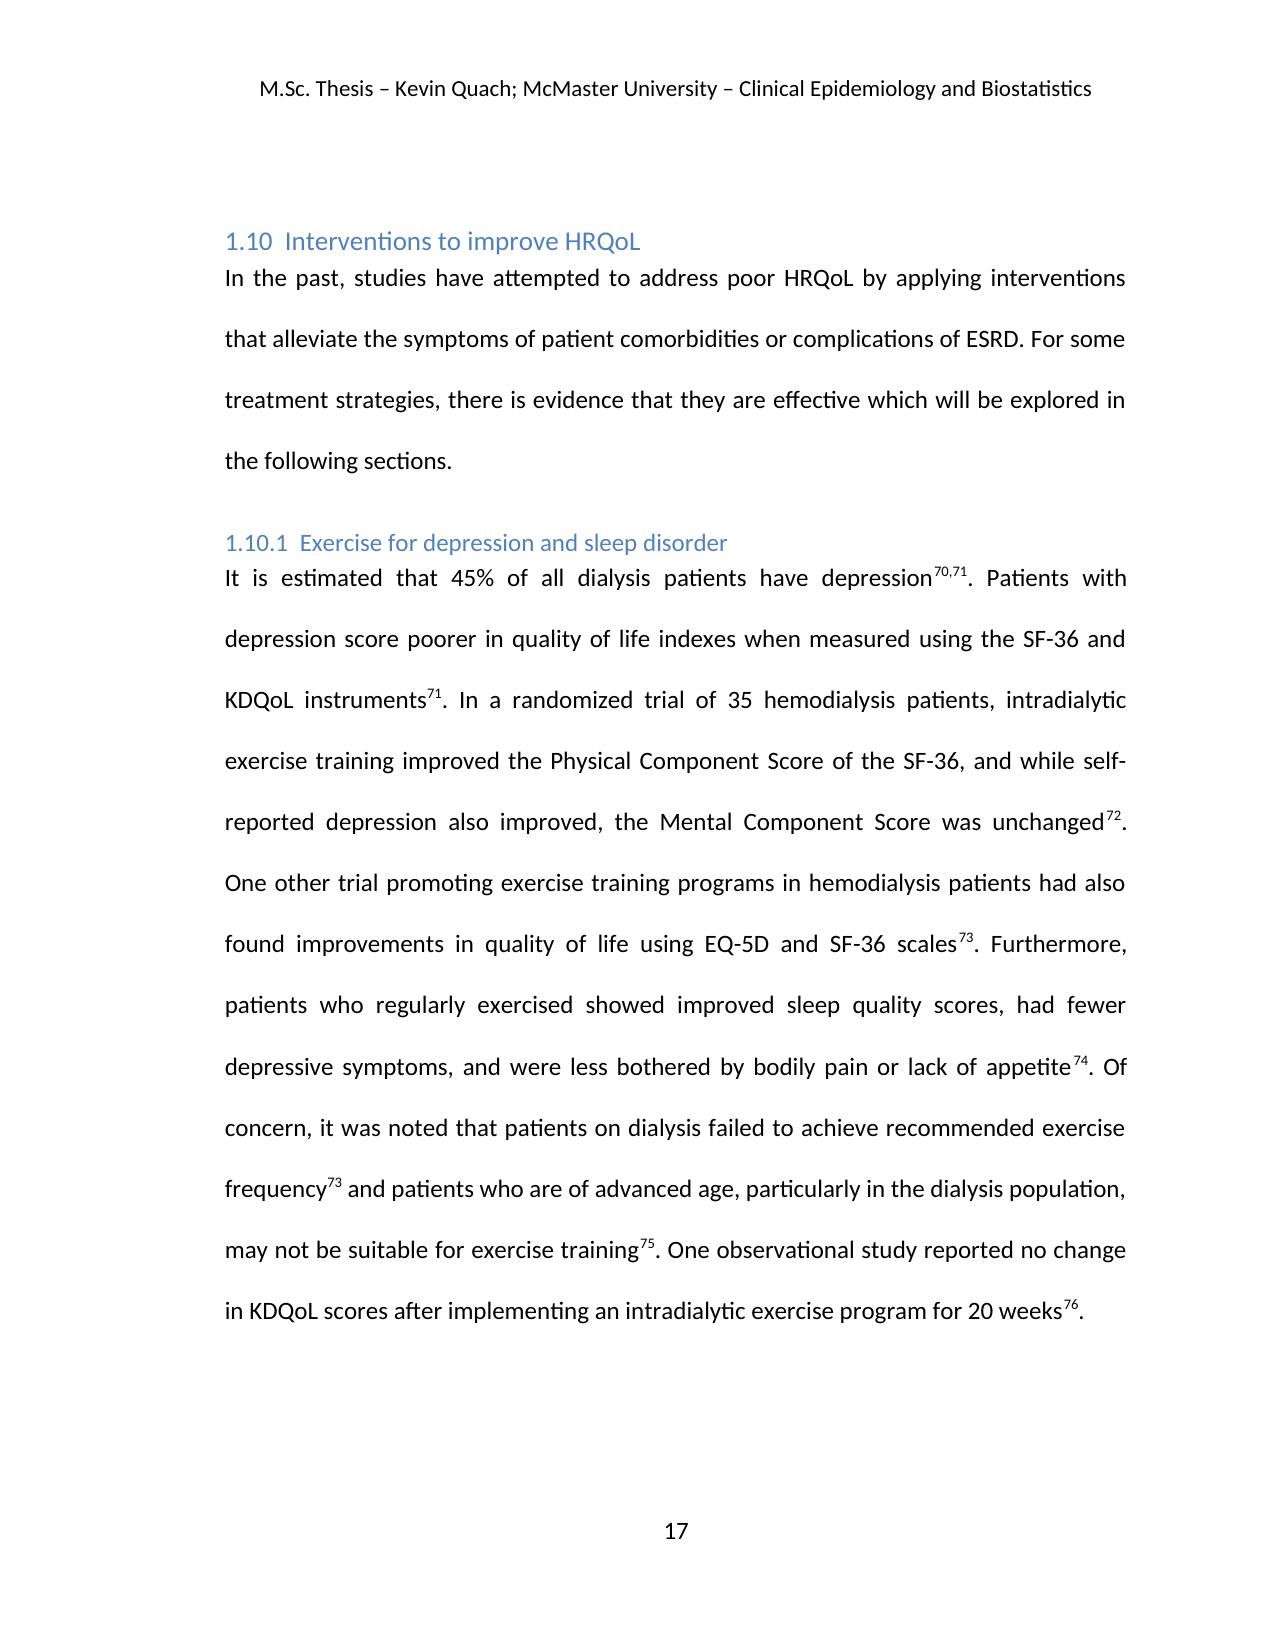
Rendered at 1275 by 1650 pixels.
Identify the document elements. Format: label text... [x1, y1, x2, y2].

subtitle Exercise for depression and sleep disorder [224, 527, 1127, 558]
text It is estimated that 45% of all dialysis patients have depression70,71. Patients with depression score poorer in quality of life indexes when measured using the SF-36 and KDQoL instruments71. In a randomized trial of 35 hemodialysis patients, intradialytic exercise training improved the Physical Component Score of the SF-36, and while self-reported depression also improved, the Mental Component Score was unchanged72. One other trial promoting exercise training programs in hemodialysis patients had also found improvements in quality of life using EQ-5D and SF-36 scales73. Furthermore, patients who regularly exercised showed improved sleep quality scores, had fewer depressive symptoms, and were less bothered by bodily pain or lack of appetite74. Of concern, it was noted that patients on dialysis failed to achieve recommended exercise frequency73 and patients who are of advanced age, particularly in the dialysis population, may not be suitable for exercise training75. One observational study reported no change in KDQoL scores after implementing an intradialytic exercise program for 20 weeks76. [224, 562, 1127, 1325]
subtitle Interventions to improve HRQoL [224, 224, 1127, 257]
text In the past, studies have attempted to address poor HRQoL by applying interventions that alleviate the symptoms of patient comorbidities or complications of ESRD. For some treatment strategies, there is evidence that they are effective which will be explored in the following sections. [224, 262, 1127, 476]
